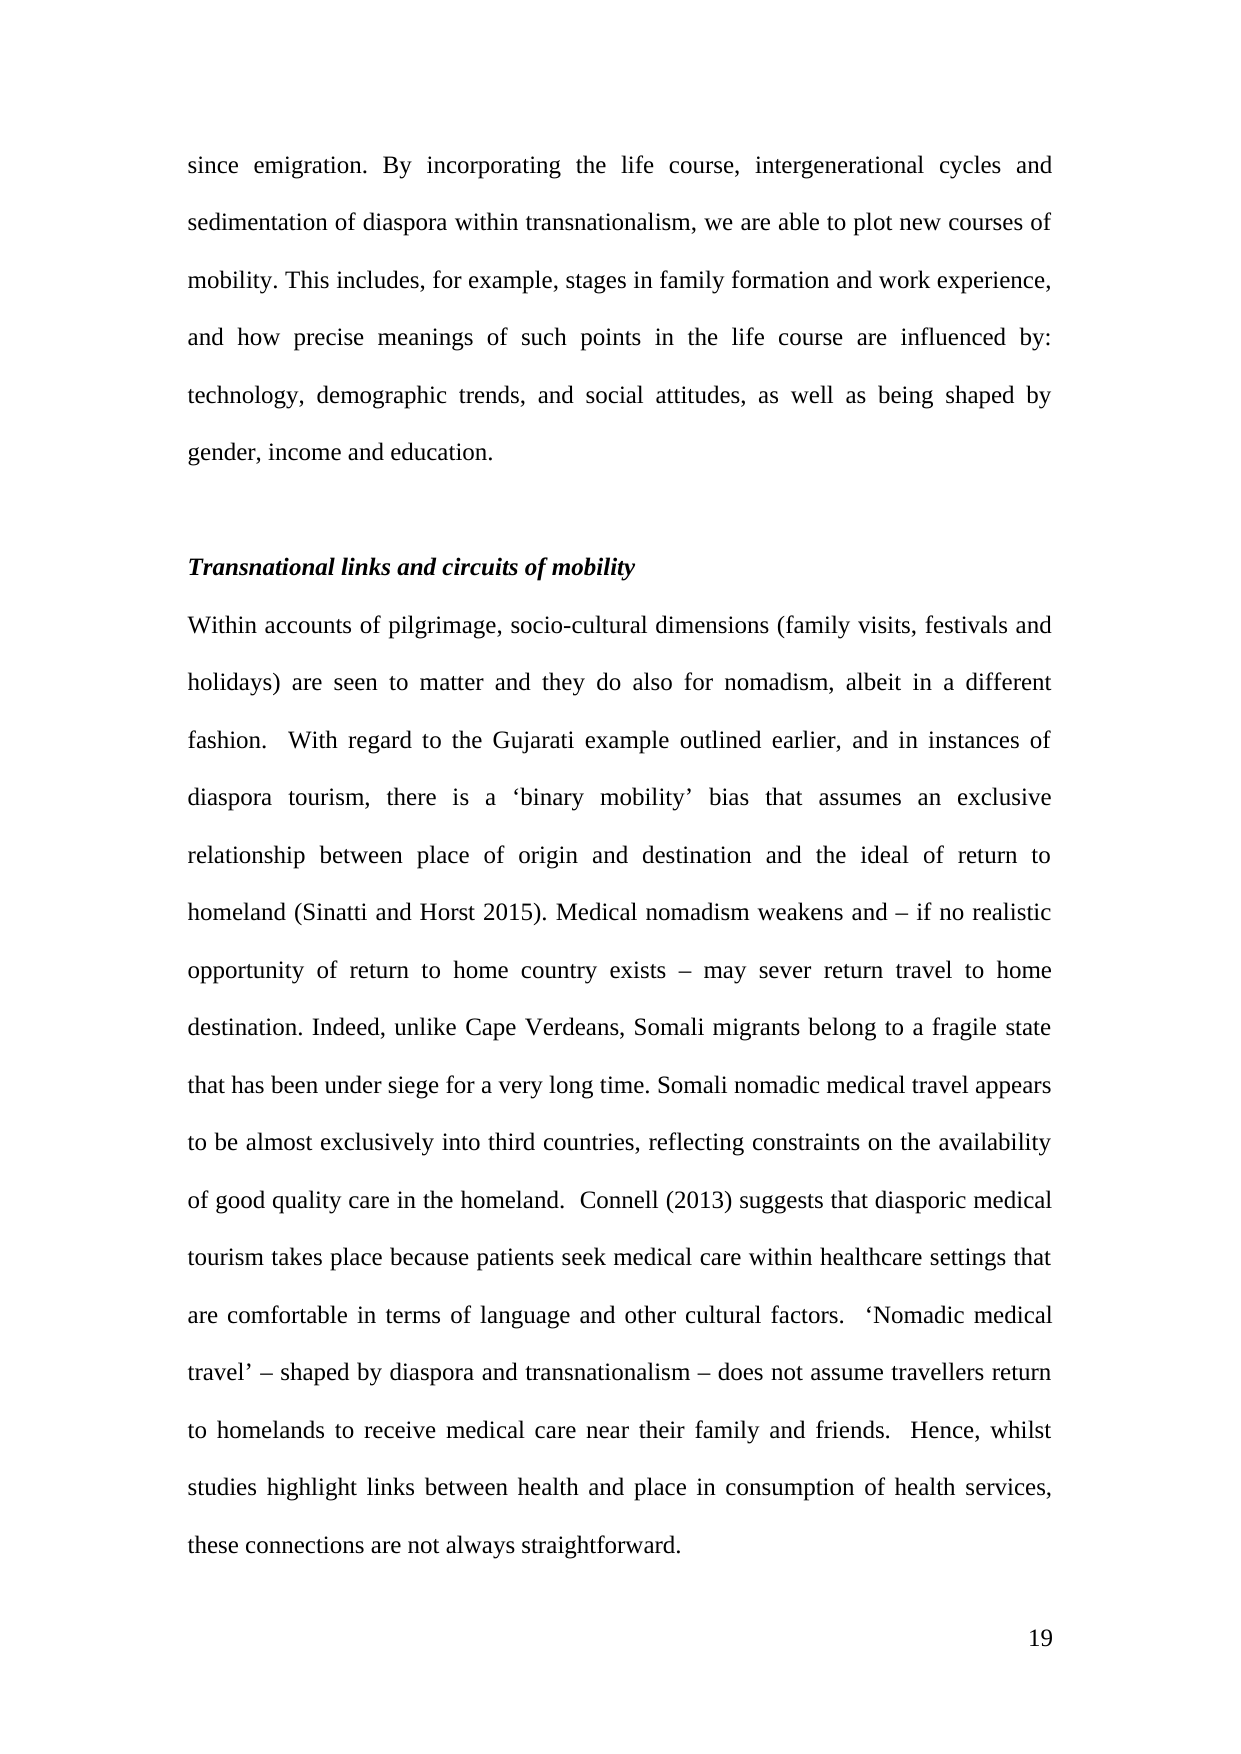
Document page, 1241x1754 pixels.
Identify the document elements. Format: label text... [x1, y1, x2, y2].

text Within accounts of pilgrimage, socio-cultural dimensions (family visits, festivals and holidays) are seen to matter and they do also for nomadism, albeit in a different fashion. With regard to the Gujarati example outlined earlier, and in instances of diaspora tourism, there is a ‘binary mobility’ bias that assumes an exclusive relationship between place of origin and destination and the ideal of return to homeland (Sinatti and Horst 2015). Medical nomadism weakens and – if no realistic opportunity of return to home country exists – may sever return travel to home destination. Indeed, unlike Cape Verdeans, Somali migrants belong to a fragile state that has been under siege for a very long time. Somali nomadic medical travel appears to be almost exclusively into third countries, reflecting constraints on the availability of good quality care in the homeland. Connell (2013) suggests that diasporic medical tourism takes place because patients seek medical care within healthcare settings that are comfortable in terms of language and other cultural factors. ‘Nomadic medical travel’ – shaped by diaspora and transnationalism – does not assume travellers return to homelands to receive medical care near their family and friends. Hence, whilst studies highlight links between health and place in consumption of health services, these connections are not always straightforward. [187, 610, 1053, 1559]
text Transnational links and circuits of mobility [187, 552, 1053, 581]
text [187, 150, 1053, 466]
